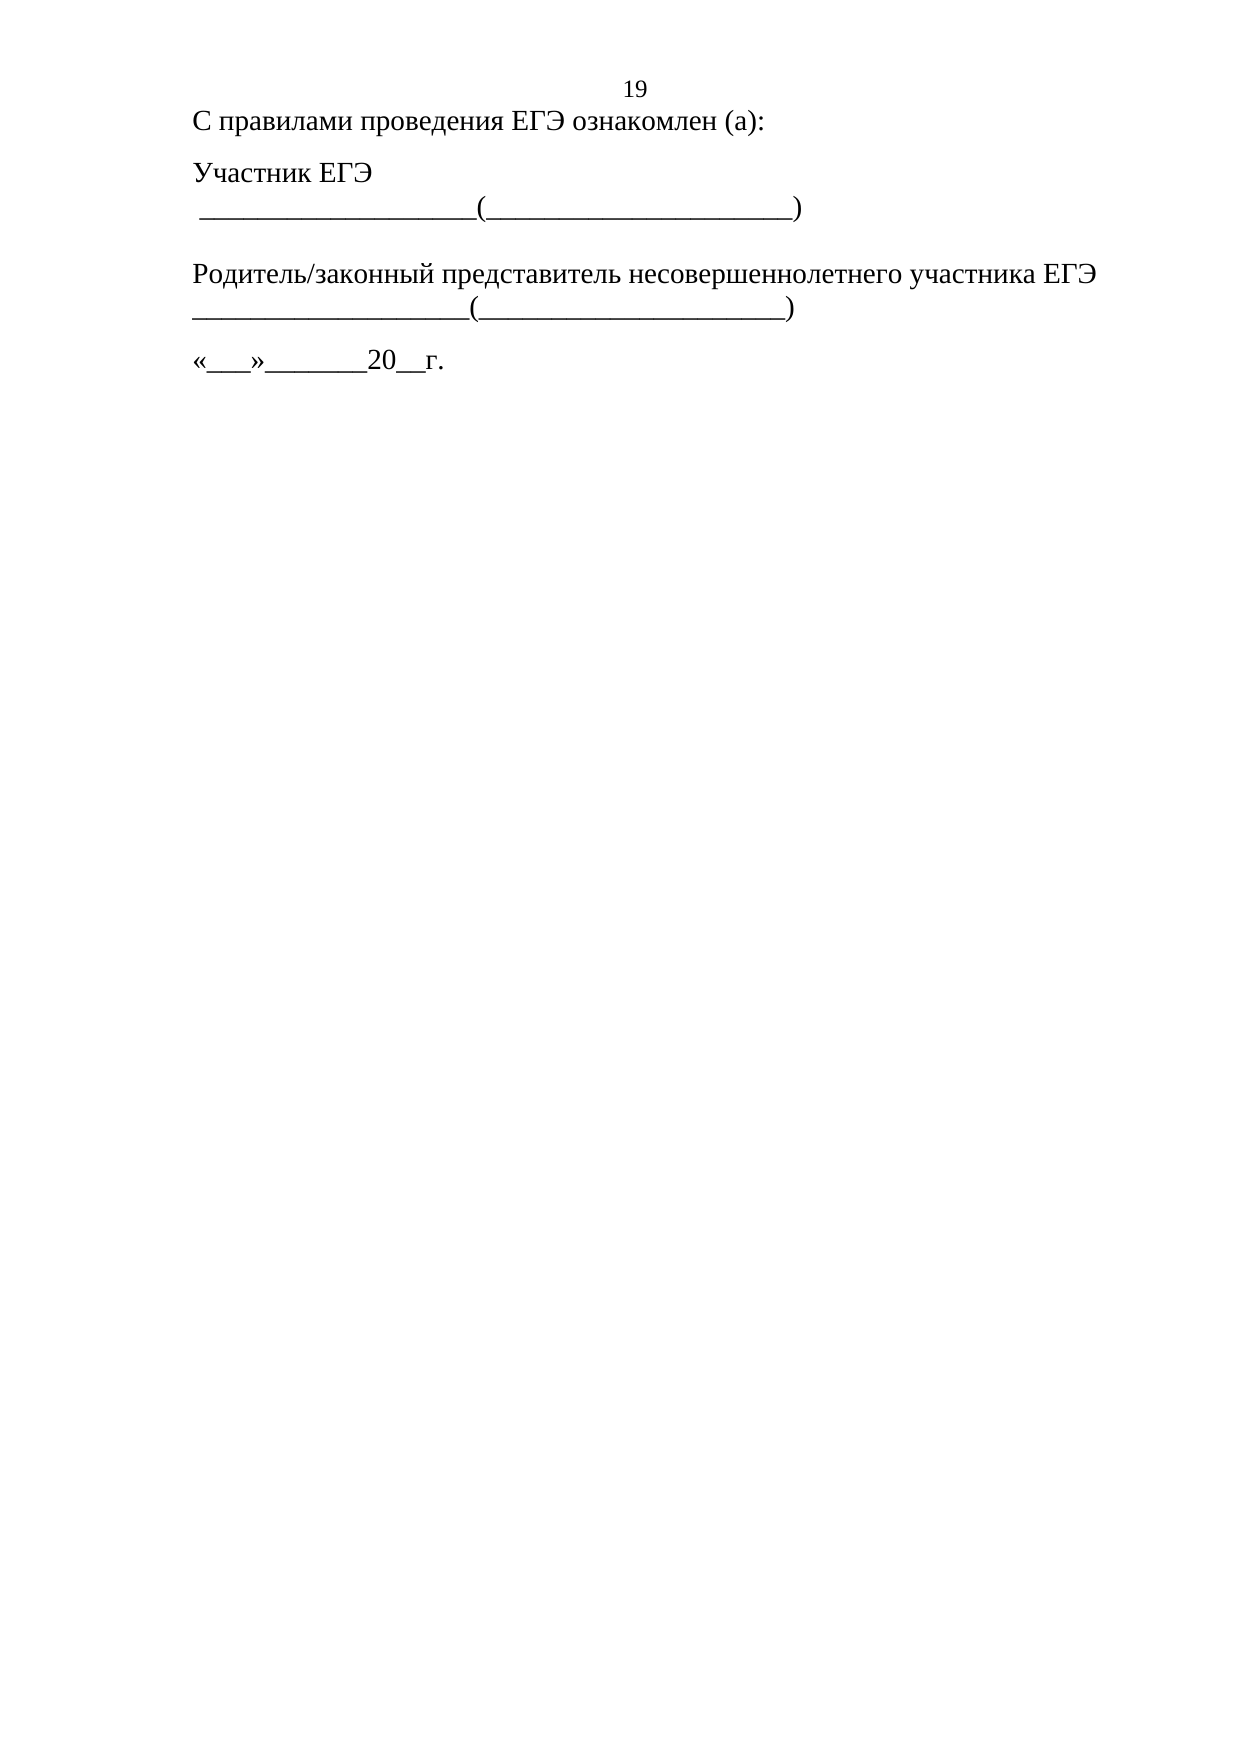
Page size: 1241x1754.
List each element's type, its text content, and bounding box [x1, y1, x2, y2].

text «___»_______20__г. [118, 342, 1152, 376]
list ___________________(_____________________) [192, 189, 1152, 222]
list С правилами проведения ЕГЭ ознакомлен (а): [192, 103, 1152, 136]
list Родитель/законный представитель несовершеннолетнего участника ЕГЭ [192, 256, 1152, 289]
list Участник ЕГЭ [192, 155, 1152, 189]
list ___________________(_____________________) [192, 289, 1152, 323]
